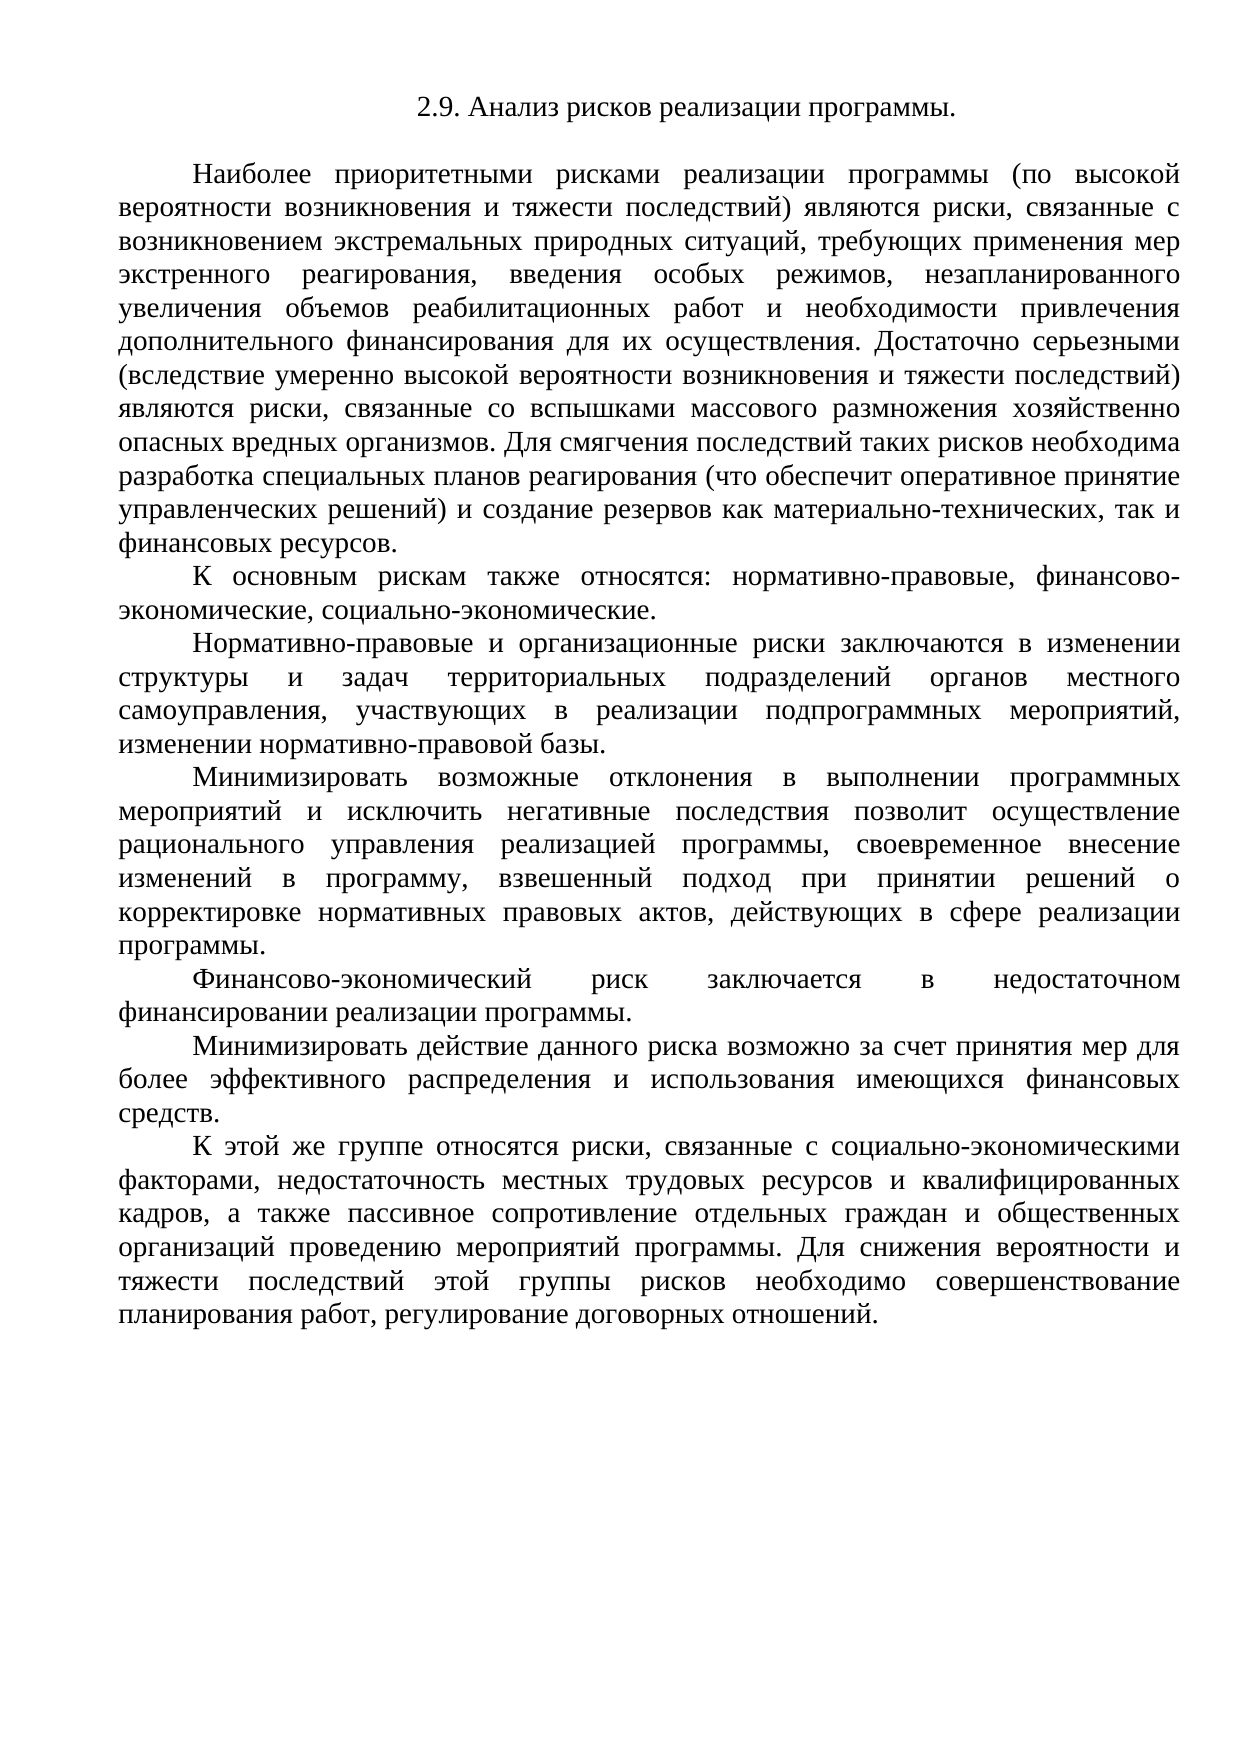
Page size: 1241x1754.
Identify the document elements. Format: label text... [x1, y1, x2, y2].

text К основным рискам также относятся: нормативно-правовые, финансово-экономические, социально-экономические. [118, 558, 1181, 625]
text Минимизировать действие данного риска возможно за счет принятия мер для более эффективного распределения и использования имеющихся финансовых средств. [118, 1028, 1181, 1128]
text К этой же группе относятся риски, связанные с социально-экономическими факторами, недостаточность местных трудовых ресурсов и квалифицированных кадров, а также пассивное сопротивление отдельных граждан и общественных организаций проведению мероприятий программы. Для снижения вероятности и тяжести последствий этой группы рисков необходимо совершенствование планирования работ, регулирование договорных отношений. [118, 1128, 1181, 1330]
text Минимизировать возможные отклонения в выполнении программных мероприятий и исключить негативные последствия позволит осуществление рационального управления реализацией программы, своевременное внесение изменений в программу, взвешенный подход при принятии решений о корректировке нормативных правовых актов, действующих в сфере реализации программы. [118, 759, 1181, 961]
text Наиболее приоритетными рисками реализации программы (по высокой вероятности возникновения и тяжести последствий) являются риски, связанные с возникновением экстремальных природных ситуаций, требующих применения мер экстренного реагирования, введения особых режимов, незапланированного увеличения объемов реабилитационных работ и необходимости привлечения дополнительного финансирования для их осуществления. Достаточно серьезными (вследствие умеренно высокой вероятности возникновения и тяжести последствий) являются риски, связанные со вспышками массового размножения хозяйственно опасных вредных организмов. Для смягчения последствий таких рисков необходима разработка специальных планов реагирования (что обеспечит оперативное принятие управленческих решений) и создание резервов как материально-технических, так и финансовых ресурсов. [118, 156, 1181, 558]
text Финансово-экономический риск заключается в недостаточном финансировании реализации программы. [118, 961, 1181, 1028]
text Нормативно-правовые и организационные риски заключаются в изменении структуры и задач территориальных подразделений органов местного самоуправления, участвующих в реализации подпрограммных мероприятий, изменении нормативно-правовой базы. [118, 625, 1181, 759]
text 2.9. Анализ рисков реализации программы. [118, 89, 1181, 122]
